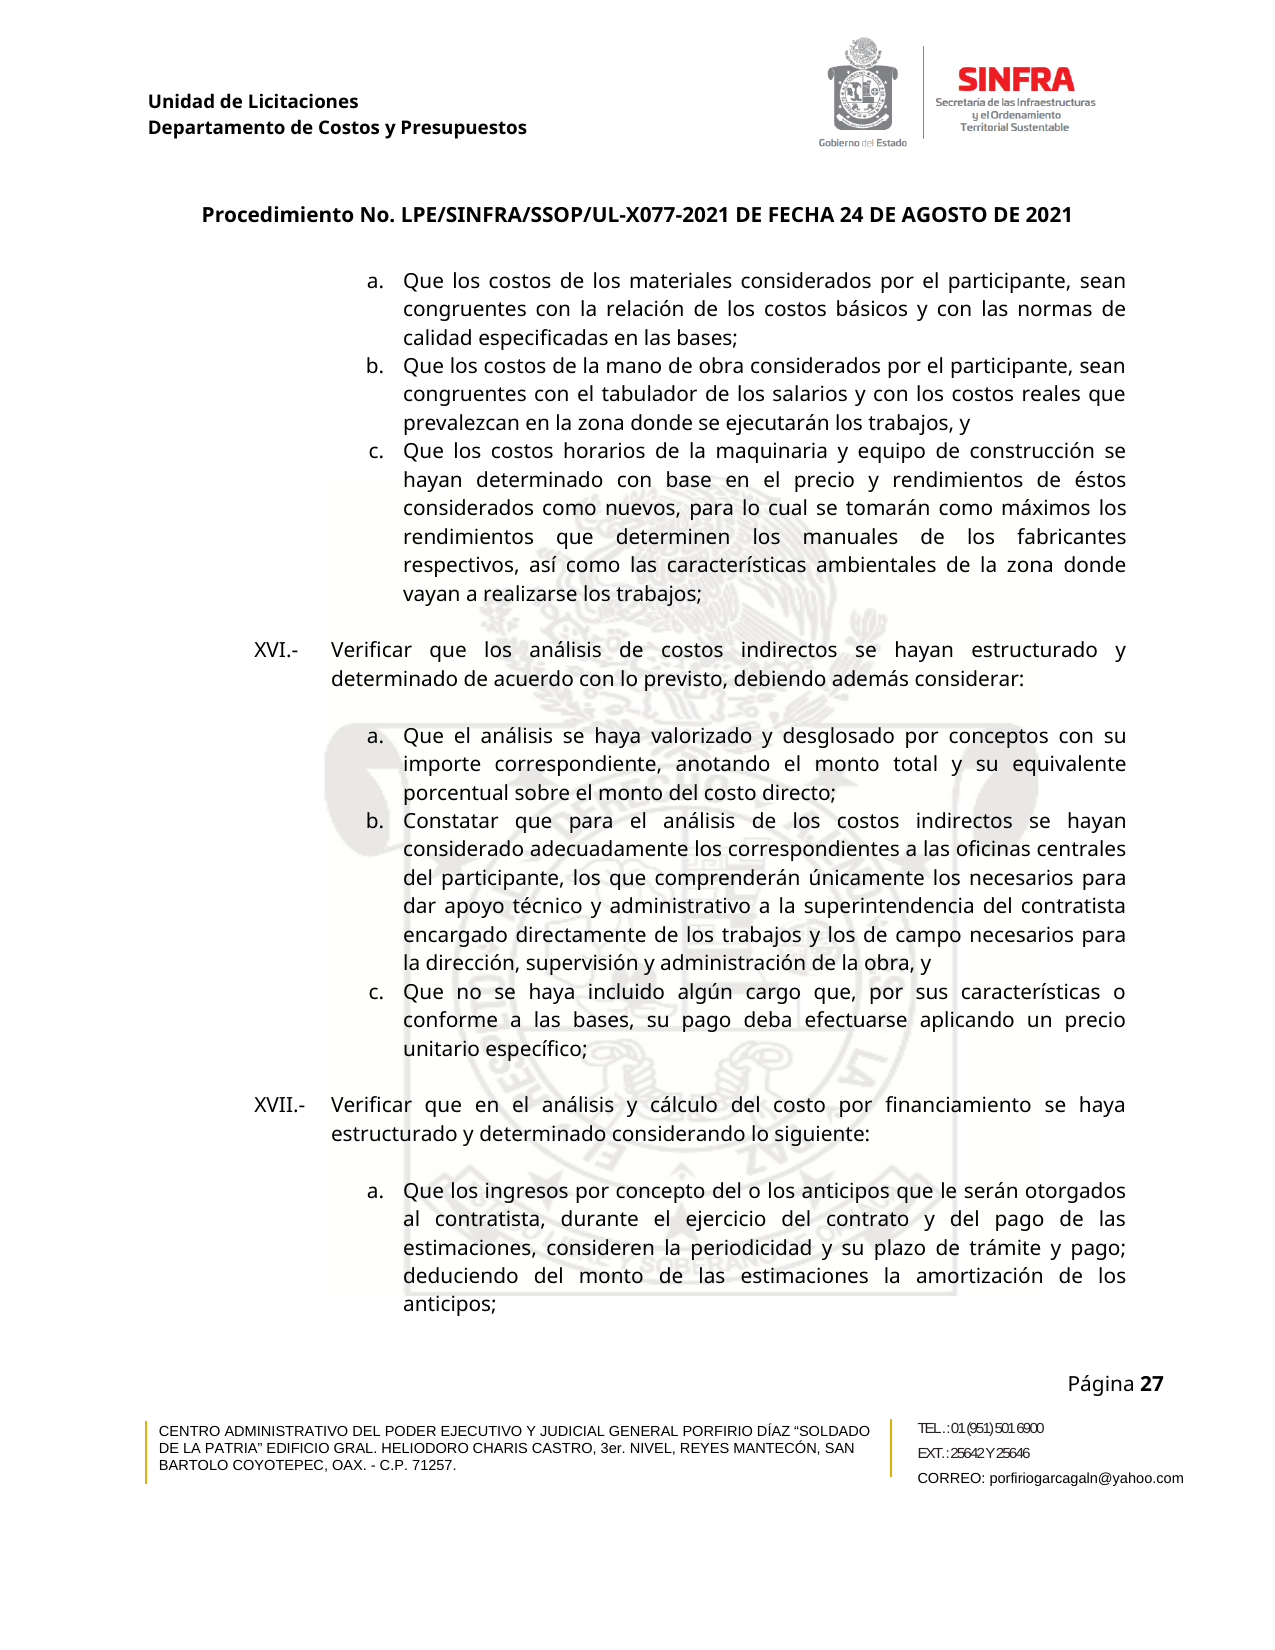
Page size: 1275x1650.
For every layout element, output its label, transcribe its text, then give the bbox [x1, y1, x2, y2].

picture [323, 692, 1039, 1091]
list Verificar que los análisis de costos indirectos se hayan estructurado y determinado de acuerdo con lo previsto, debiendo además considerar: [254, 636, 1127, 692]
picture [323, 475, 1039, 636]
list Que no se haya incluido algún cargo que, por sus características o conforme a las bases, su pago deba efectuarse aplicando un precio unitario específico; [384, 977, 1127, 1062]
picture [323, 1147, 1039, 1296]
list Que los ingresos por concepto del o los anticipos que le serán otorgados al contratista, durante el ejercicio del contrato y del pago de las estimaciones, consideren la periodicidad y su plazo de trámite y pago; deduciendo del monto de las estimaciones la amortización de los anticipos; [384, 1176, 1127, 1318]
list Constatar que para el análisis de los costos indirectos se hayan considerado adecuadamente los correspondientes a las oficinas centrales del participante, los que comprenderán únicamente los necesarios para dar apoyo técnico y administrativo a la superintendencia del contratista encargado directamente de los trabajos y los de campo necesarios para la dirección, supervisión y administración de la obra, y [384, 806, 1127, 977]
list Que los costos de la mano de obra considerados por el participante, sean congruentes con el tabulador de los salarios y con los costos reales que prevalezcan en la zona donde se ejecutarán los trabajos, y [384, 351, 1127, 436]
list Que el análisis se haya valorizado y desglosado por conceptos con su importe correspondiente, anotando el monto total y su equivalente porcentual sobre el monto del costo directo; [384, 721, 1127, 806]
list Que los costos horarios de la maquinaria y equipo de construcción se hayan determinado con base en el precio y rendimientos de éstos considerados como nuevos, para lo cual se tomarán como máximos los rendimientos que determinen los manuales de los fabricantes respectivos, así como las características ambientales de la zona donde vayan a realizarse los trabajos; [384, 436, 1127, 607]
list Verificar que en el análisis y cálculo del costo por financiamiento se haya estructurado y determinado considerando lo siguiente: [254, 1091, 1127, 1147]
picture [809, 28, 1127, 157]
list Que los costos de los materiales considerados por el participante, sean congruentes con la relación de los costos básicos y con las normas de calidad especificadas en las bases; [384, 266, 1127, 351]
